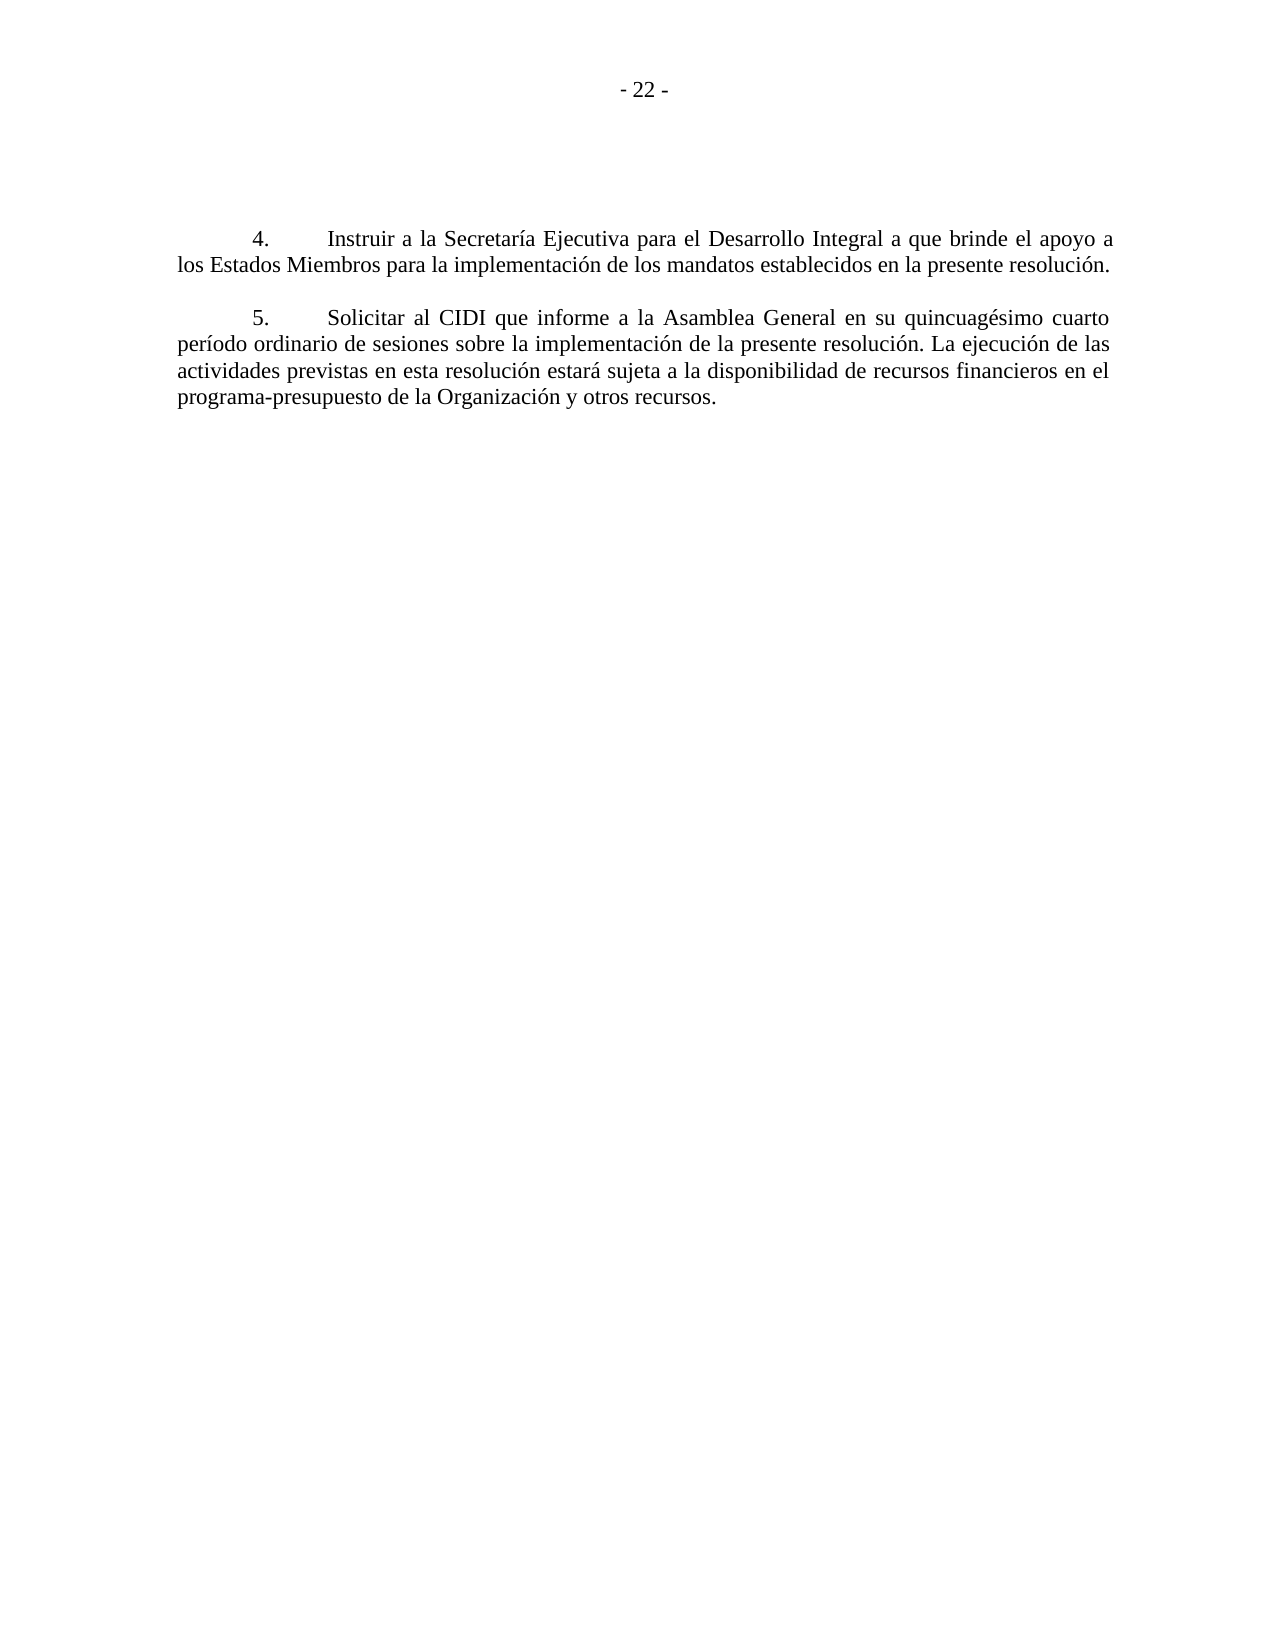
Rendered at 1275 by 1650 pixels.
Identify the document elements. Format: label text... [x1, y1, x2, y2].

text 5. Solicitar al CIDI que informe a la Asamblea General en su quincuagésimo cuarto período ordinario de sesiones sobre la implementación de la presente resolución. La ejecución de las actividades previstas en esta resolución estará sujeta a la disponibilidad de recursos financieros en el programa-presupuesto de la Organización y otros recursos. [177, 304, 1111, 409]
text 4. Instruir a la Secretaría Ejecutiva para el Desarrollo Integral a que brinde el apoyo a los Estados Miembros para la implementación de los mandatos establecidos en la presente resolución. [177, 225, 1114, 278]
